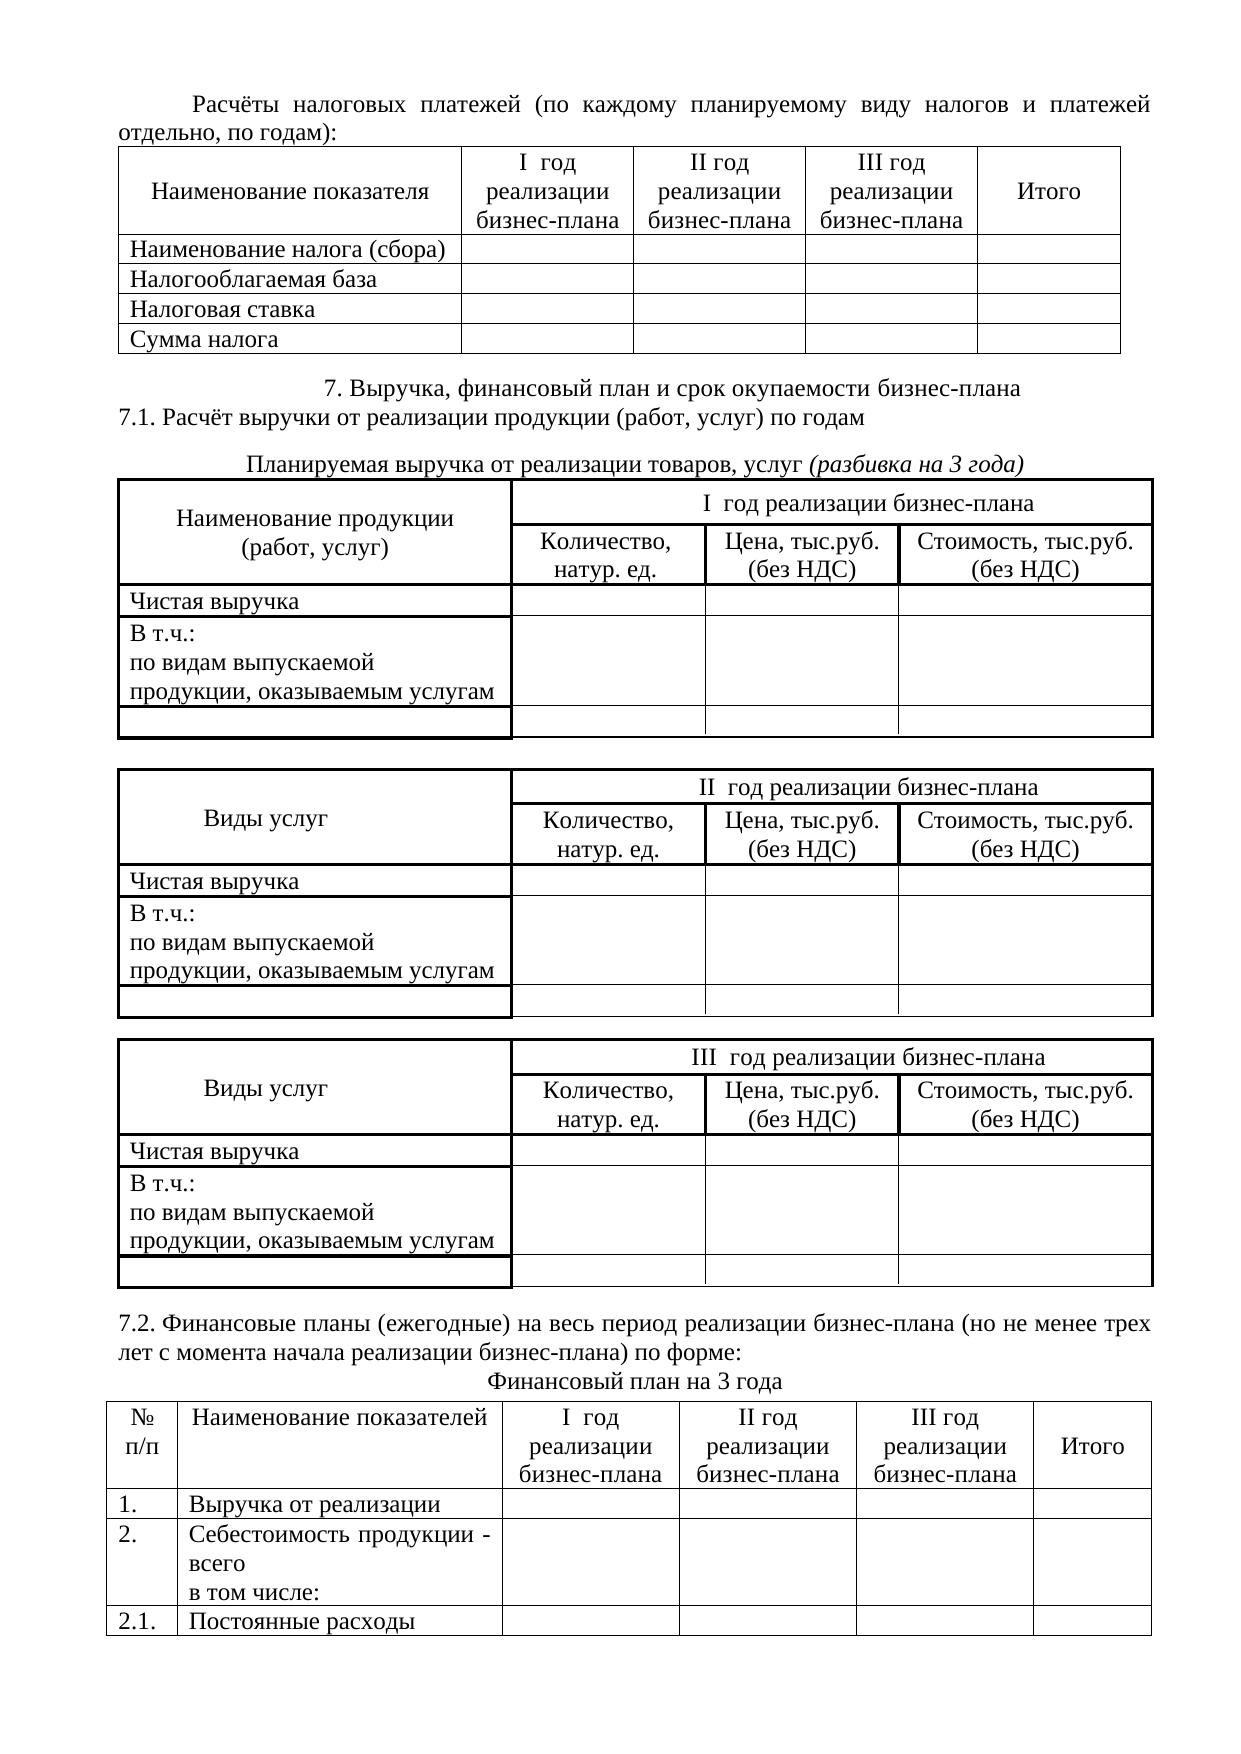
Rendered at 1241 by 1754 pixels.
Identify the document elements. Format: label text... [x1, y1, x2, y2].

table_cell [706, 866, 898, 895]
table_header Итого [1034, 1402, 1151, 1488]
table_cell [899, 866, 1151, 895]
table_cell Количество, натур. ед. [513, 1076, 704, 1133]
table_cell [513, 985, 705, 1016]
table_cell [503, 1489, 679, 1518]
table_header II год реализации бизнес-плана [634, 147, 805, 233]
table_cell [120, 1258, 510, 1286]
table_cell [857, 1606, 1033, 1635]
table_cell [513, 586, 705, 615]
table_header № п/п [107, 1402, 177, 1488]
table_cell [1034, 1519, 1151, 1605]
table_header I год реализации бизнес-плана [513, 481, 1151, 523]
table_cell [513, 1136, 705, 1165]
table_header II год реализации бизнес-плана [680, 1402, 856, 1488]
table_cell Себестоимость продукции - всего в том числе: [178, 1519, 502, 1605]
table_header Наименование показателей [178, 1402, 502, 1488]
table_cell [899, 1166, 1151, 1254]
table_header Наименование продукции (работ, услуг) [120, 481, 510, 583]
table_cell [857, 1489, 1033, 1518]
table_cell [513, 1166, 705, 1254]
text Финансовый план на 3 года [118, 1366, 1152, 1395]
table_cell [462, 235, 633, 263]
table_header Итого [978, 147, 1120, 233]
table_cell [706, 586, 898, 615]
table_cell [899, 616, 1151, 704]
table_cell [706, 1136, 898, 1165]
table_cell Наименование налога (сбора) [119, 235, 461, 263]
table_cell [462, 324, 633, 353]
table_header III год реализации бизнес-плана [806, 147, 977, 233]
table_cell [680, 1489, 856, 1518]
table_cell Цена, тыс.руб. (без НДС) [707, 526, 897, 583]
table_cell [513, 616, 705, 704]
table_cell [680, 1519, 856, 1605]
table_cell [462, 294, 633, 323]
table_cell [1034, 1606, 1151, 1635]
table_cell [513, 1255, 705, 1286]
text Планируемая выручка от реализации товаров, услуг (разбивка на 3 года) [118, 449, 1152, 478]
table_cell [899, 985, 1151, 1016]
table_cell [1034, 1489, 1151, 1518]
table_cell [857, 1519, 1033, 1605]
table_cell [978, 324, 1120, 353]
table_cell [899, 896, 1151, 984]
table_cell [705, 1255, 899, 1286]
table_cell [706, 896, 898, 984]
table_cell [680, 1606, 856, 1635]
table_cell [899, 1255, 1151, 1286]
table_cell В т.ч.: по видам выпускаемой продукции, оказываемым услугам [120, 618, 510, 704]
text Расчёты налоговых платежей (по каждому планируемому виду налогов и платежей отдельно, по годам): [118, 89, 1152, 146]
table_cell В т.ч.: по видам выпускаемой продукции, оказываемым услугам [120, 898, 510, 984]
table_cell Постоянные расходы [178, 1606, 502, 1635]
text 7. Выручка, финансовый план и срок окупаемости бизнес-плана [118, 373, 1152, 402]
table_cell [899, 706, 1151, 736]
table_cell [706, 616, 898, 704]
table_cell Сумма налога [119, 324, 461, 353]
table_cell [513, 706, 705, 736]
table_cell Цена, тыс.руб. (без НДС) [707, 805, 897, 863]
table_cell [462, 264, 633, 293]
table_cell Выручка от реализации [178, 1489, 502, 1518]
table_cell [634, 235, 805, 263]
table_cell Налоговая ставка [119, 294, 461, 323]
table_header I год реализации бизнес-плана [462, 147, 633, 233]
table_cell [705, 706, 899, 736]
table_cell В т.ч.: по видам выпускаемой продукции, оказываемым услугам [120, 1168, 510, 1254]
table_cell Цена, тыс.руб. (без НДС) [707, 1076, 897, 1133]
table_cell [503, 1519, 679, 1605]
table_header III год реализации бизнес-плана [513, 1041, 1151, 1072]
text 7.2. Финансовые планы (ежегодные) на весь период реализации бизнес-плана (но не менее трех лет с момента начала реализации бизнес-плана) по форме: [118, 1308, 1152, 1366]
table_cell 2.1. [107, 1606, 177, 1635]
table_cell [705, 985, 899, 1016]
table_cell [899, 586, 1151, 615]
table_cell [120, 987, 510, 1016]
table_cell [978, 264, 1120, 293]
table_cell Количество, натур. ед. [513, 526, 704, 583]
table_cell [806, 235, 977, 263]
table_cell Стоимость, тыс.руб. (без НДС) [901, 1076, 1151, 1133]
table_cell Количество, натур. ед. [513, 805, 704, 863]
table_cell [806, 324, 977, 353]
table_cell Налогооблагаемая база [119, 264, 461, 293]
table_cell [634, 264, 805, 293]
table_cell [806, 294, 977, 323]
table_cell [513, 866, 705, 895]
table_cell [806, 264, 977, 293]
table_cell [978, 294, 1120, 323]
table_cell 2. [107, 1519, 177, 1605]
table_cell [120, 708, 510, 736]
table_header I год реализации бизнес-плана [503, 1402, 679, 1488]
table_cell Стоимость, тыс.руб. (без НДС) [901, 526, 1151, 583]
table_cell [706, 1166, 898, 1254]
table_header II год реализации бизнес-плана [513, 771, 1151, 802]
table_header Наименование показателя [119, 147, 461, 233]
table_cell Чистая выручка [120, 866, 510, 895]
table_cell Чистая выручка [120, 1136, 510, 1165]
table_cell [634, 324, 805, 353]
table_cell Чистая выручка [120, 586, 510, 615]
table_header Виды услуг [120, 1041, 510, 1133]
table_cell [513, 896, 705, 984]
table_cell [899, 1136, 1151, 1165]
table_cell [503, 1606, 679, 1635]
table_cell 1. [107, 1489, 177, 1518]
table_cell Стоимость, тыс.руб. (без НДС) [901, 805, 1151, 863]
text 7.1. Расчёт выручки от реализации продукции (работ, услуг) по годам [118, 402, 1152, 430]
table_cell [634, 294, 805, 323]
table_header III год реализации бизнес-плана [857, 1402, 1033, 1488]
table_cell [978, 235, 1120, 263]
table_header Виды услуг [120, 771, 510, 863]
